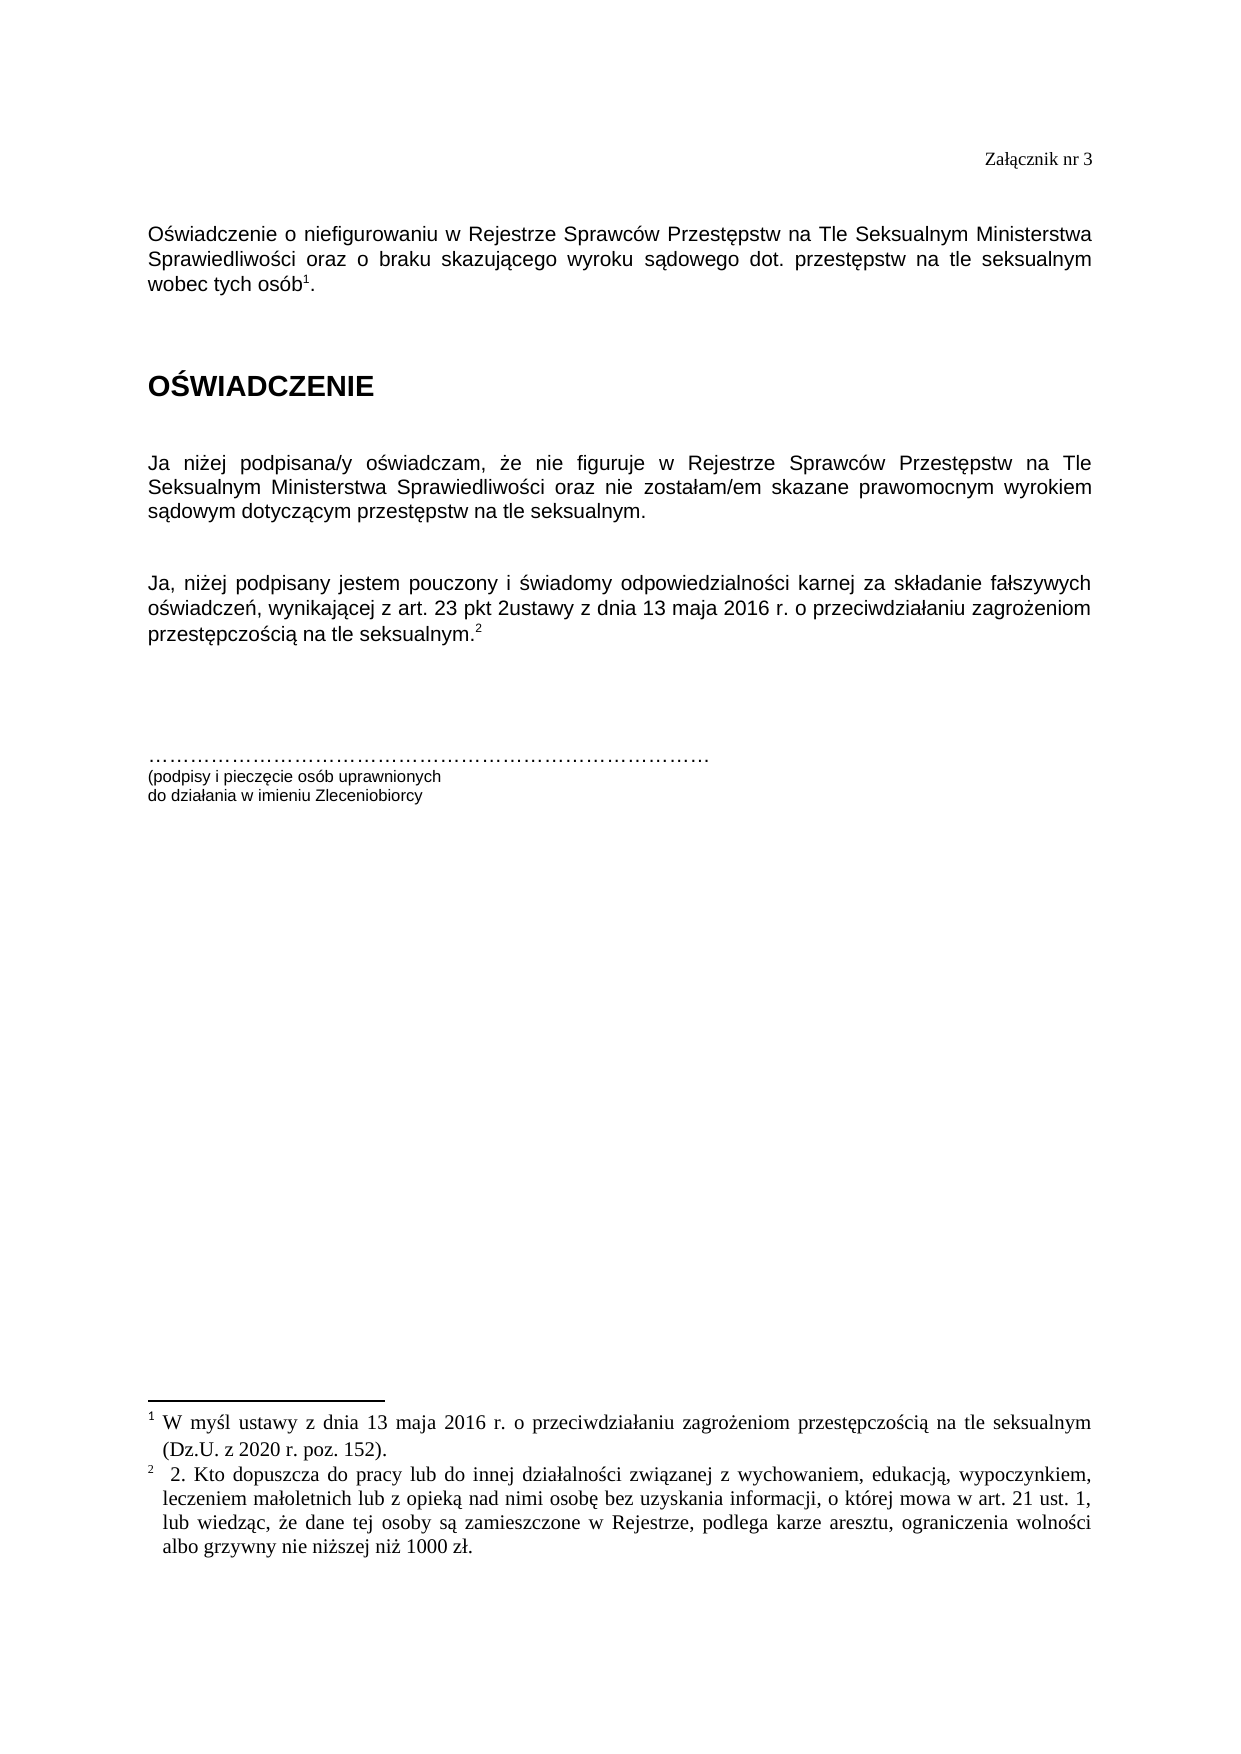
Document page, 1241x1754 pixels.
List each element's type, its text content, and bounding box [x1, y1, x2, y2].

text (podpisy i pieczęcie osób uprawnionych [148, 766, 1093, 786]
text ……………………………………………………………………… [148, 742, 1093, 766]
text Ja niżej podpisana/y oświadczam, że nie figuruje w Rejestrze Sprawców Przestępstw na Tle Seksualnym Ministerstwa Sprawiedliwości oraz nie zostałam/em skazane prawomocnym wyrokiem sądowym dotyczącym przestępstw na tle seksualnym. [148, 451, 1093, 523]
text Ja, niżej podpisany jestem pouczony i świadomy odpowiedzialności karnej za składanie fałszywych oświadczeń, wynikającej z art. 23 pkt 2ustawy z dnia 13 maja 2016 r. o przeciwdziałaniu zagrożeniom przestępczością na tle seksualnym. [148, 571, 1093, 645]
text do działania w imieniu Zleceniobiorcy [148, 786, 1093, 805]
text Oświadczenie o niefigurowaniu w Rejestrze Sprawców Przestępstw na Tle Seksualnym Ministerstwa Sprawiedliwości oraz o braku skazującego wyroku sądowego dot. przestępstw na tle seksualnym wobec tych osób. [148, 222, 1093, 296]
text OŚWIADCZENIE [148, 369, 1093, 403]
text Załącznik nr 3 [148, 148, 1093, 169]
